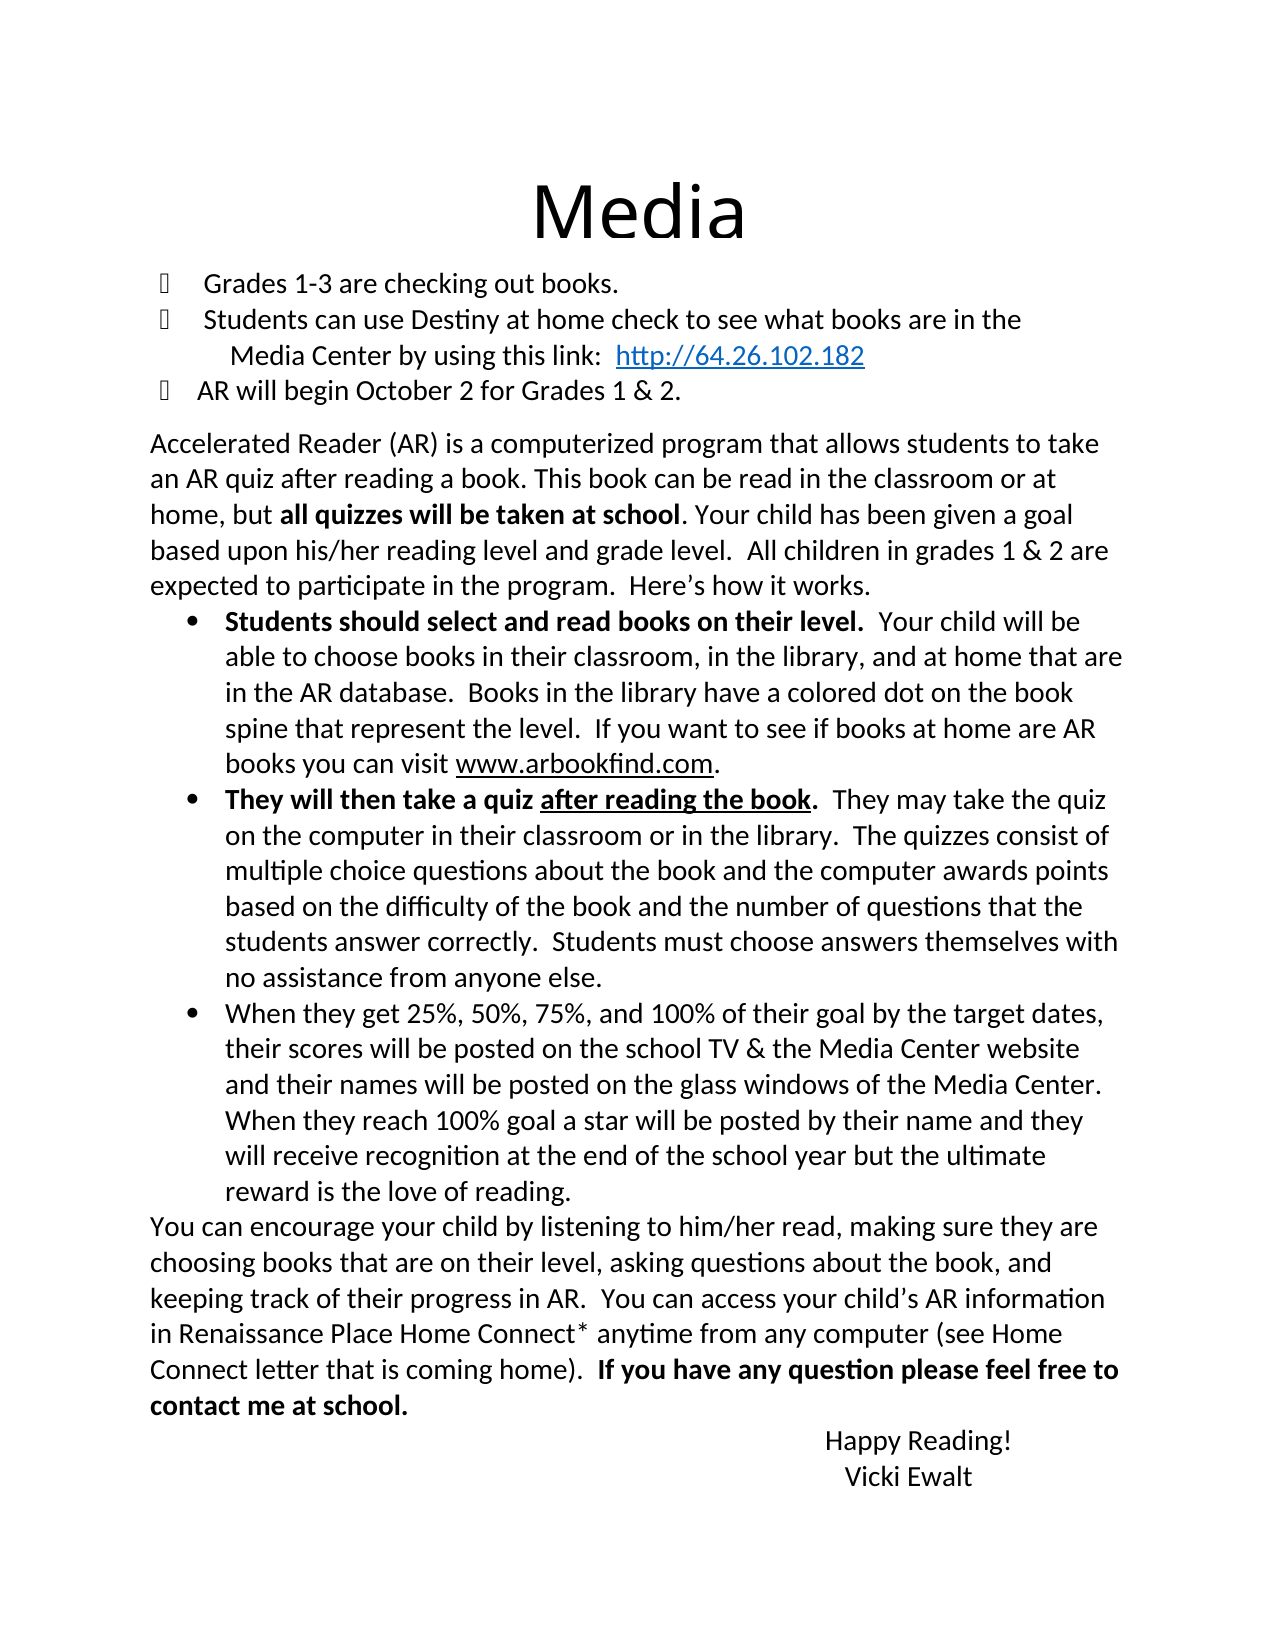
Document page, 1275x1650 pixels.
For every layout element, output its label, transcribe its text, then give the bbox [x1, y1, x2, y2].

list Students should select and read books on their level. Your child will be able to choose books in their classroom, in the library, and at home that are in the AR database. Books in the library have a colored dot on the book spine that represent the level. If you want to see if books at home are AR books you can visit www.arbookfind.com. [187, 603, 1125, 781]
text Accelerated Reader (AR) is a computerized program that allows students to take an AR quiz after reading a book. This book can be read in the classroom or at home, but all quizzes will be taken at school. Your child has been given a goal based upon his/her reading level and grade level. All children in grades 1 & 2 are expected to participate in the program. Here’s how it works. [150, 425, 1125, 603]
text Vicki Ewalt [750, 1458, 1125, 1493]
list Grades 1-3 are checking out books. [159, 266, 1125, 301]
list Students can use Destiny at home check to see what books are in the [159, 301, 1125, 337]
list When they get 25%, 50%, 75%, and 100% of their goal by the target dates, their scores will be posted on the school TV & the Media Center website and their names will be posted on the glass windows of the Media Center. When they reach 100% goal a star will be posted by their name and they will receive recognition at the end of the school year but the ultimate reward is the love of reading. [187, 995, 1125, 1208]
list Media Center by using this link: http://64.26.102.182 [197, 337, 1125, 372]
list They will then take a quiz after reading the book. They may take the quiz on the computer in their classroom or in the library. The quizzes consist of multiple choice questions about the book and the computer awards points based on the difficulty of the book and the number of questions that the students answer correctly. Students must choose answers themselves with no assistance from anyone else. [187, 781, 1125, 995]
text Happy Reading! [750, 1422, 1125, 1458]
text You can encourage your child by listening to him/her read, making sure they are choosing books that are on their level, asking questions about the book, and keeping track of their progress in AR. You can access your child’s AR information in Renaissance Place Home Connect* anytime from any computer (see Home Connect letter that is coming home). If you have any question please feel free to contact me at school. [150, 1208, 1125, 1422]
list AR will begin October 2 for Grades 1 & 2. [159, 372, 1125, 408]
